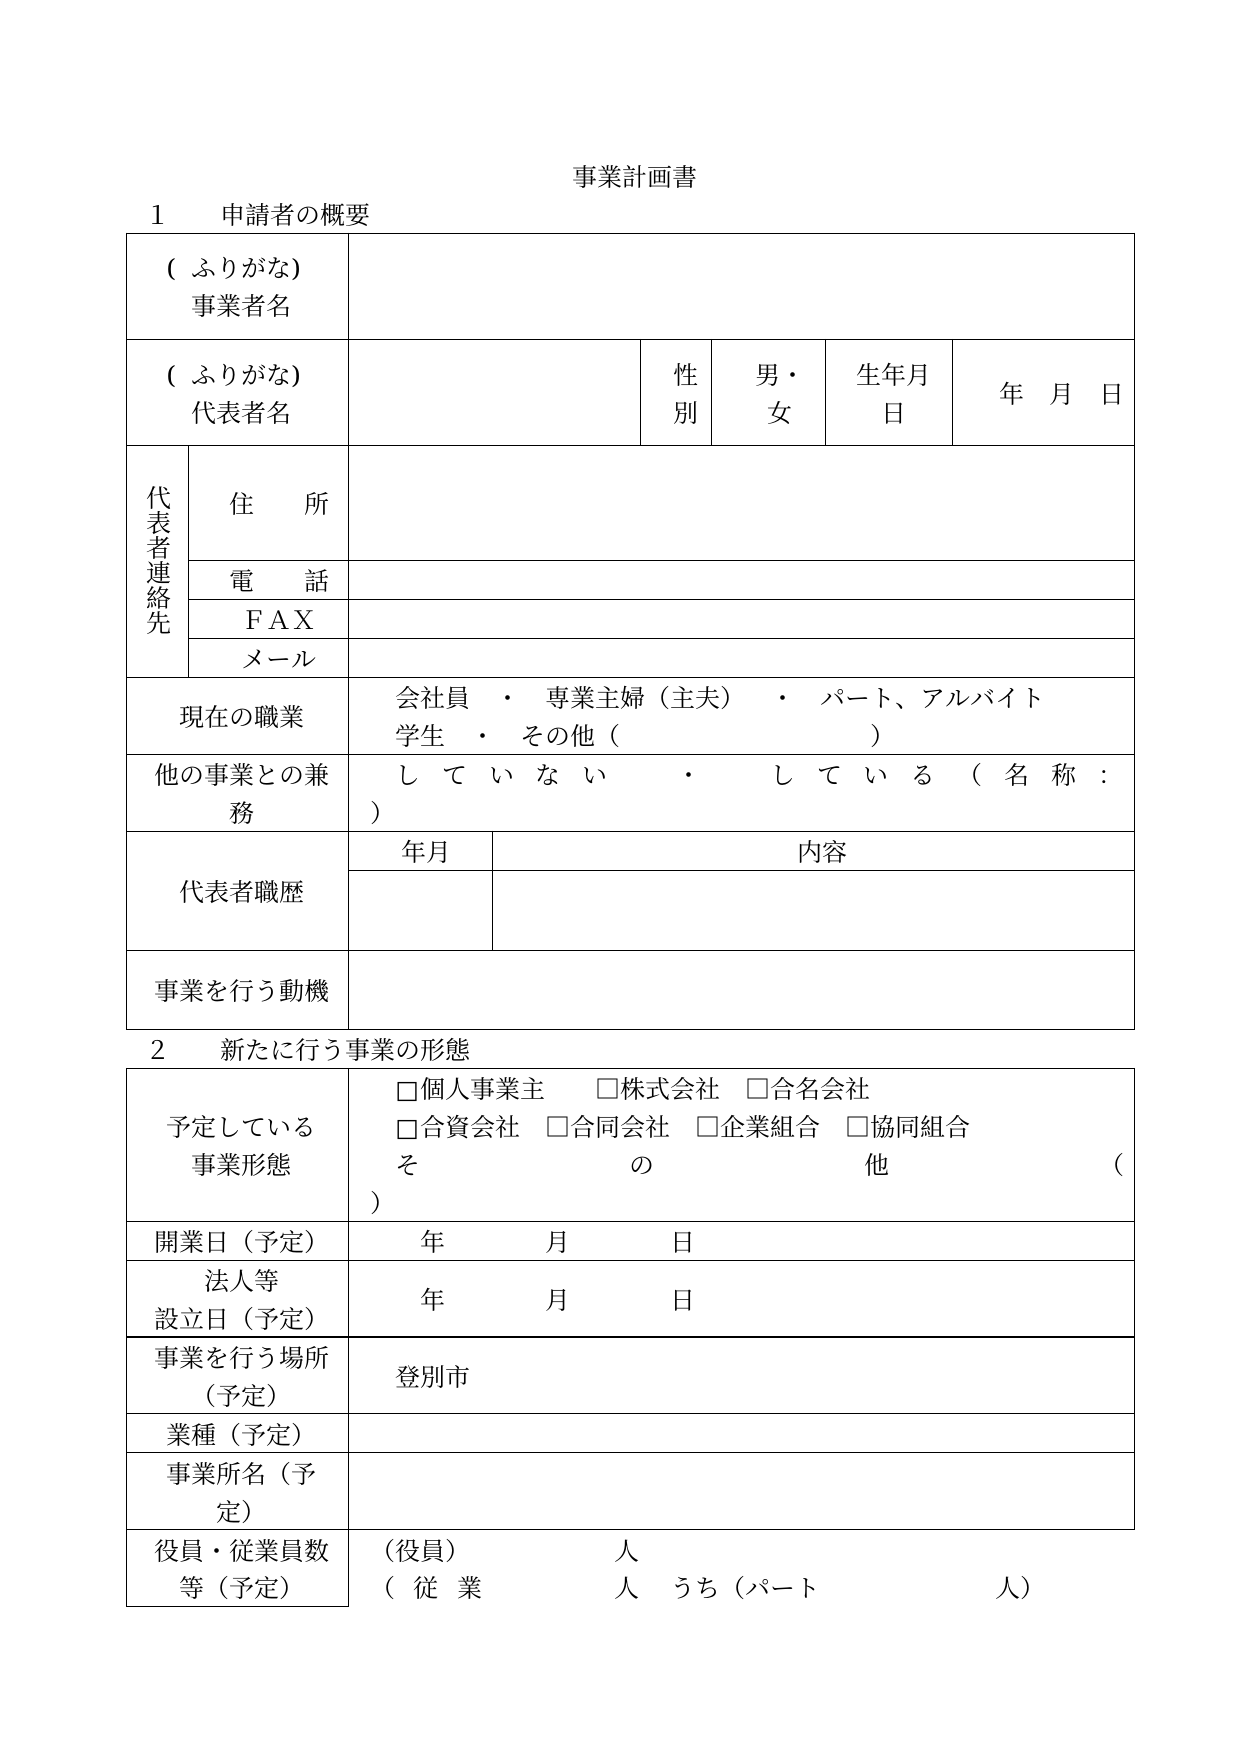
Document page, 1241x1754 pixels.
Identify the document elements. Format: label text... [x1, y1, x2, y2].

table_cell 登別市 [349, 1338, 1134, 1413]
table_cell 業種（予定） [127, 1414, 348, 1452]
table_cell 事業を行う動機 [127, 951, 348, 1029]
table_cell [349, 639, 1134, 677]
table_cell [349, 561, 1134, 599]
table_header 事業計画書 １ 申請者の概要 [127, 157, 1134, 232]
table_cell 年 月 日 [349, 1261, 1134, 1336]
table_cell 内容 [493, 832, 1134, 869]
table_cell 代表者職歴 [127, 832, 348, 950]
table_cell [349, 871, 492, 950]
table_cell 男・女 [712, 340, 825, 445]
table_cell していない ・ している（名称： ） [349, 755, 1134, 831]
table_cell 他の事業との兼務 [127, 755, 348, 831]
table_cell うち（パート 人） [650, 1530, 1134, 1606]
table_cell 年 月 日 [953, 340, 1134, 445]
table_cell 年 月 日 [349, 1222, 1134, 1259]
table_cell (ふりがな) 代表者名 [127, 340, 348, 445]
table_cell [349, 340, 640, 445]
table_cell （役員） （従業員） [349, 1530, 492, 1606]
table_cell [349, 446, 1134, 560]
table_cell 法人等 設立日（予定） [127, 1261, 348, 1336]
table_cell ＦＡＸ [189, 600, 348, 638]
table_cell 予定している 事業形態 [127, 1069, 348, 1221]
table_cell 住 所 [189, 446, 348, 560]
table_cell 現在の職業 [127, 678, 348, 754]
table_cell メール [189, 639, 348, 677]
table_cell [493, 871, 1134, 950]
table_cell [349, 1414, 1134, 1452]
table_cell [349, 1453, 1134, 1529]
table_cell 会社員 ・ 専業主婦（主夫） ・ パート、アルバイト 学生 ・ その他（ ） [349, 678, 1134, 754]
table_cell 事業所名（予定） [127, 1453, 348, 1529]
table_cell ２ 新たに行う事業の形態 [127, 1030, 1134, 1068]
table_cell 開業日（予定） [127, 1222, 348, 1259]
table_cell 生年月日 [826, 340, 952, 445]
table_cell 電 話 [189, 561, 348, 599]
table_cell □個人事業主 □株式会社 □合名会社 □合資会社 □合同会社 □企業組合 □協同組合 その他（ ） [349, 1069, 1134, 1221]
table_cell 事業を行う場所 （予定） [127, 1338, 348, 1413]
table_cell 年月 [349, 832, 492, 869]
table_cell 人 人 [492, 1530, 650, 1606]
table_cell [349, 234, 1134, 339]
table_cell 代表者連絡先 [127, 446, 188, 677]
table_cell (ふりがな) 事業者名 [127, 234, 348, 339]
table_cell 役員・従業員数等（予定） [127, 1530, 348, 1606]
table_cell 性別 [641, 340, 711, 445]
table_cell [349, 951, 1134, 1029]
table_cell [349, 600, 1134, 638]
